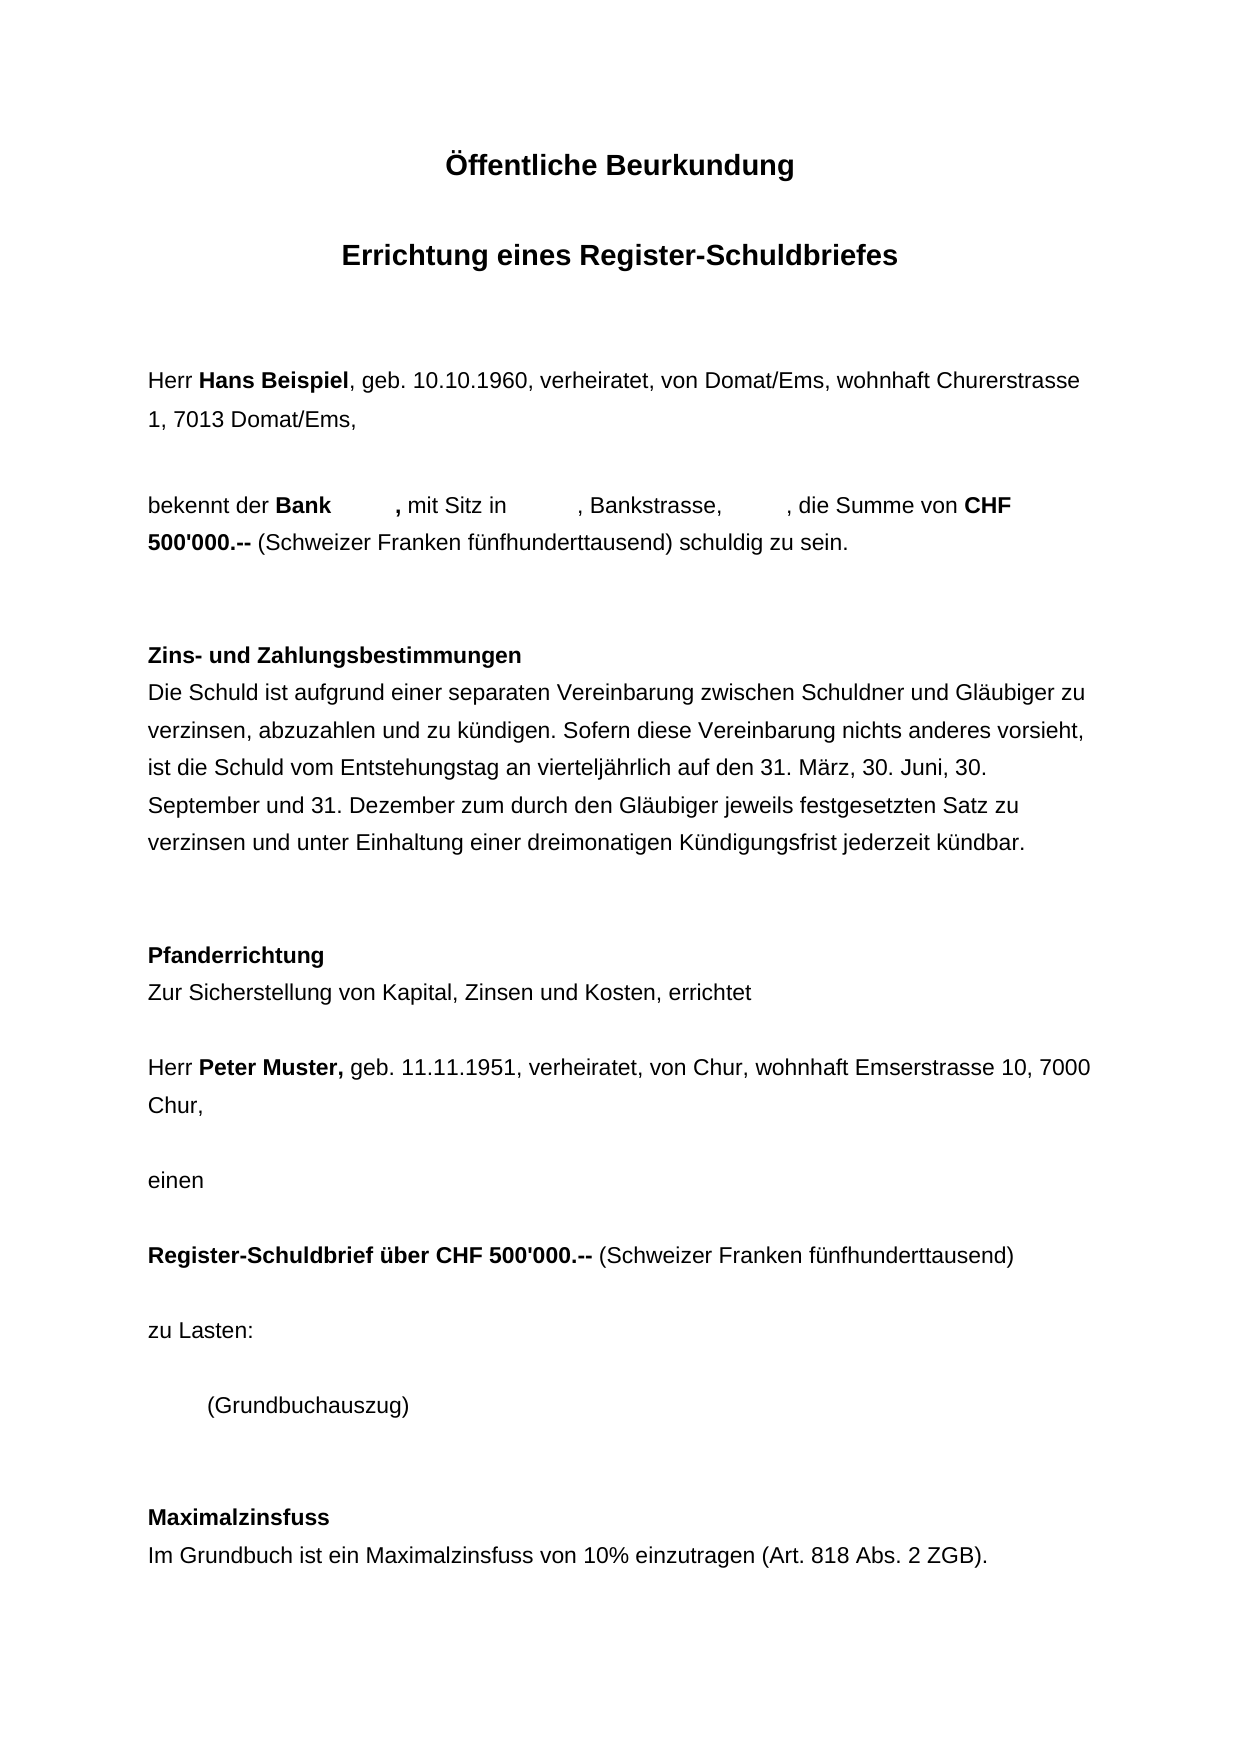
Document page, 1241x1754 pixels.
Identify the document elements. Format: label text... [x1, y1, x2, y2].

text (Grundbuchauszug) [148, 1383, 1092, 1421]
text Herr Peter Muster, geb. 11.11.1951, verheiratet, von Chur, wohnhaft Emserstrasse 10, 7000 Chur, [148, 1046, 1092, 1121]
text Register-Schuldbrief über CHF 500'000.-- (Schweizer Franken fünfhunderttausend) [148, 1233, 1092, 1271]
text zu Lasten: [148, 1308, 1092, 1346]
text Zur Sicherstellung von Kapital, Zinsen und Kosten, errichtet [148, 971, 1092, 1008]
title Öffentliche Beurkundung [148, 148, 1092, 181]
text Die Schuld ist aufgrund einer separaten Vereinbarung zwischen Schuldner und Gläubiger zu verzinsen, abzuzahlen und zu kündigen. Sofern diese Vereinbarung nichts anderes vorsieht, ist die Schuld vom Entstehungstag an vierteljährlich auf den 31. März, 30. Juni, 30. September und 31. Dezember zum durch den Gläubiger jeweils festgesetzten Satz zu verzinsen und unter Einhaltung einer dreimonatigen Kündigungsfrist jederzeit kündbar. [148, 671, 1092, 858]
text Zins- und Zahlungsbestimmungen [148, 633, 1092, 671]
text Maximalzinsfuss [148, 1496, 1092, 1533]
text Pfanderrichtung [148, 933, 1092, 971]
text bekennt der Bank , mit Sitz in , Bankstrasse, , die Summe von CHF 500'000.-- (Schweizer Franken fünfhunderttausend) schuldig zu sein. [148, 483, 1092, 558]
text Im Grundbuch ist ein Maximalzinsfuss von 10% einzutragen (Art. 818 Abs. 2 ZGB). [148, 1533, 1092, 1571]
text Herr Hans Beispiel, geb. 10.10.1960, verheiratet, von Domat/Ems, wohnhaft Churerstrasse 1, 7013 Domat/Ems, [148, 367, 1092, 433]
text einen [148, 1158, 1092, 1196]
subtitle Errichtung eines Register-Schuldbriefes [148, 237, 1092, 271]
